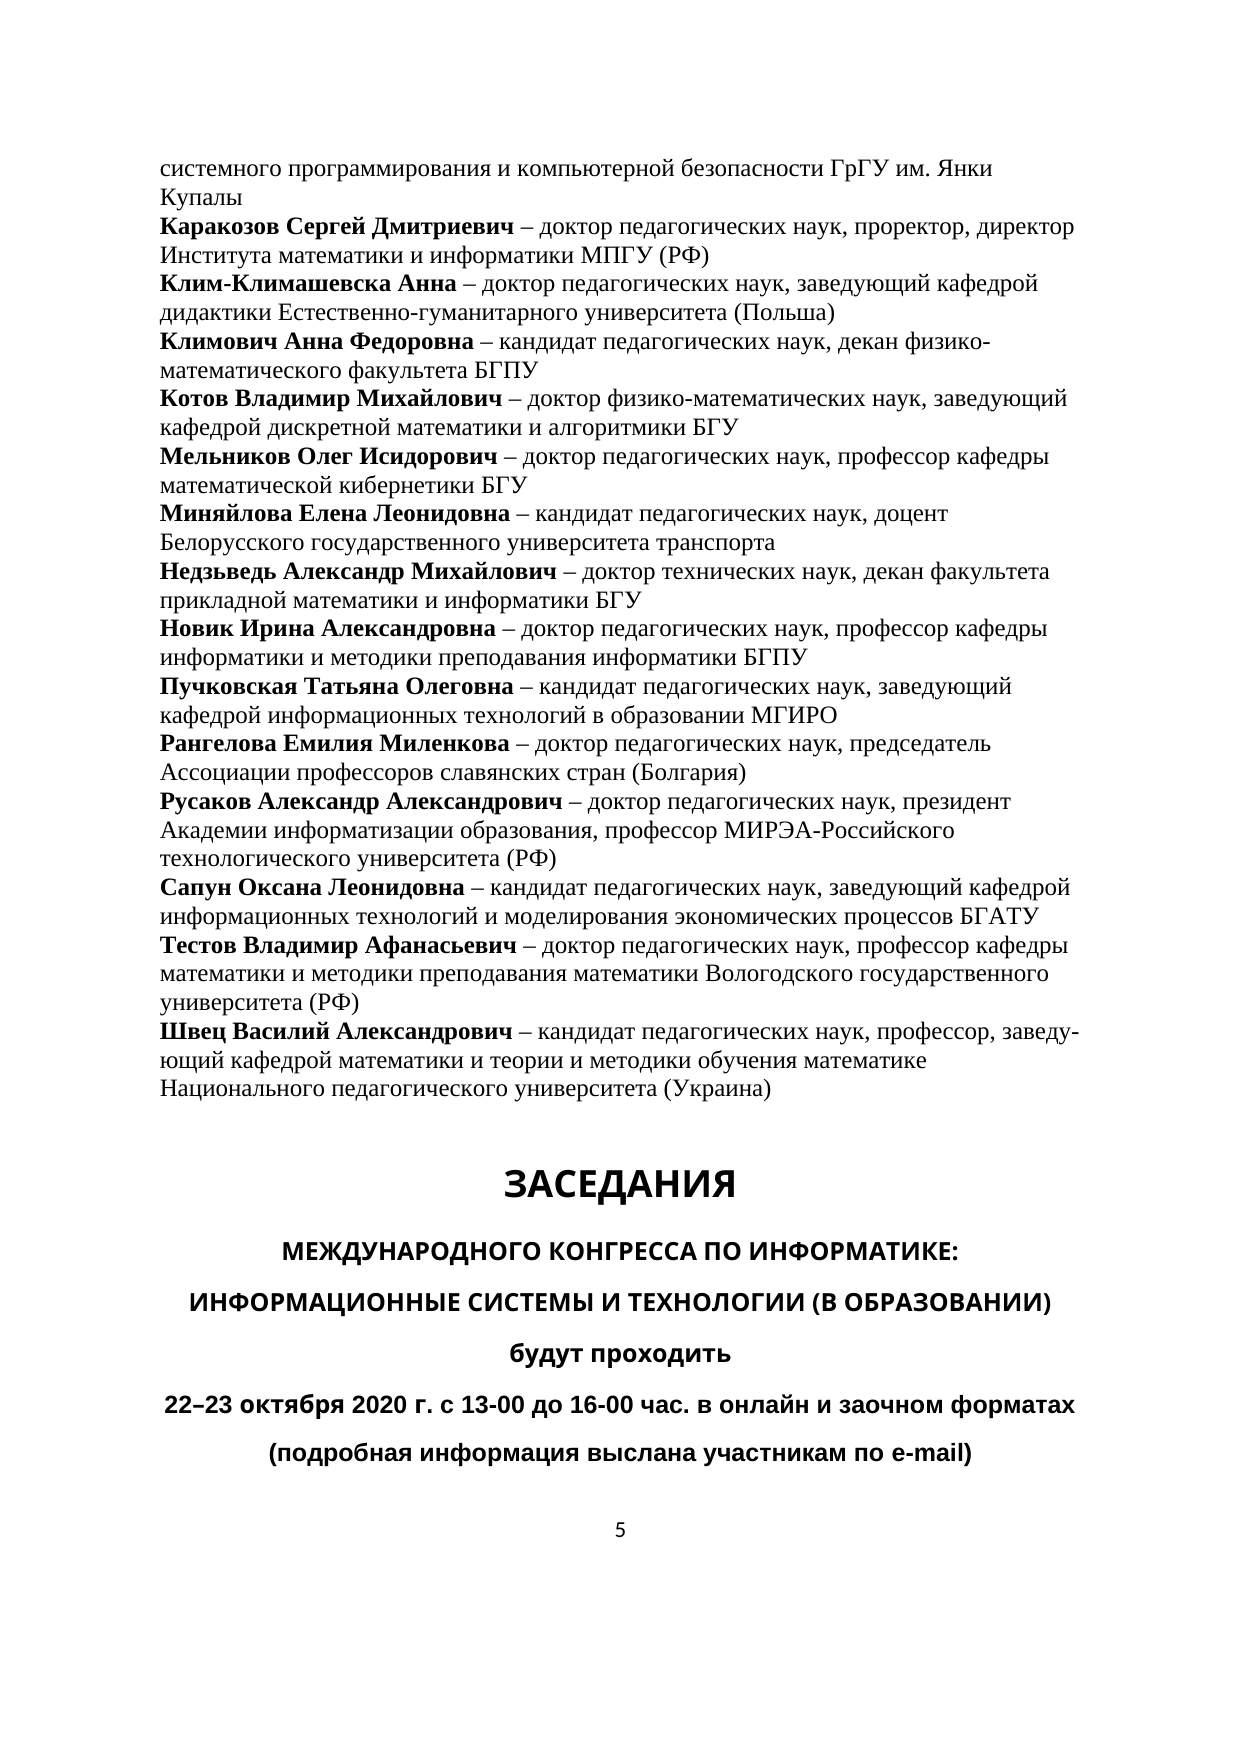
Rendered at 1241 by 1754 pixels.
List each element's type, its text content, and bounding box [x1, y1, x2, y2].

text Русаков Александр Александрович – доктор педагогических наук, президент [159, 786, 1081, 815]
text кафедрой дискретной математики и алгоритмики БГУ [159, 412, 1081, 441]
text математической кибернетики БГУ [159, 470, 1081, 498]
text Каракозов Сергей Дмитриевич – доктор педагогических наук, проректор, директор [159, 211, 1081, 240]
text технологического университета (РФ) [159, 843, 1081, 872]
text математического факультета БГПУ [159, 355, 1081, 383]
text дидактики Естественно-гуманитарного университета (Польша) [159, 297, 1081, 326]
text Швец Василий Александрович – кандидат педагогических наук, профессор, заведу- [159, 1016, 1081, 1045]
text кафедрой информационных технологий в образовании МГИРО [159, 700, 1081, 728]
text ИНФОРМАЦИОННЫЕ СИСТЕМЫ И ТЕХНОЛОГИИ (В ОБРАЗОВАНИИ) [159, 1285, 1081, 1319]
text Новик Ирина Александровна – доктор педагогических наук, профессор кафедры [159, 613, 1081, 642]
text университета (РФ) [159, 987, 1081, 1016]
text информационных технологий и моделирования экономических процессов БГАТУ [159, 901, 1081, 930]
text Рангелова Емилия Миленкова – доктор педагогических наук, председатель [159, 728, 1081, 757]
text Сапун Оксана Леонидовна – кандидат педагогических наук, заведующий кафедрой [159, 872, 1081, 901]
text ЗАСЕДАНИЯ [159, 1157, 1081, 1208]
text 22–23 октября 2020 г. с 13-00 до 16-00 час. в онлайн и заочном форматах [159, 1387, 1081, 1421]
text будут проходить [159, 1336, 1081, 1370]
text Тестов Владимир Афанасьевич – доктор педагогических наук, профессор кафедры [159, 930, 1081, 958]
text МЕЖДУНАРОДНОГО КОНГРЕССА ПО ИНФОРМАТИКЕ: [159, 1234, 1081, 1268]
text Миняйлова Елена Леонидовна – кандидат педагогических наук, доцент [159, 498, 1081, 527]
text Котов Владимир Михайлович – доктор физико-математических наук, заведующий [159, 383, 1081, 412]
text Недзьведь Александр Михайлович – доктор технических наук, декан факультета [159, 556, 1081, 585]
text Ассоциации профессоров славянских стран (Болгария) [159, 757, 1081, 786]
text информатики и методики преподавания информатики БГПУ [159, 642, 1081, 671]
text (подробная информация выслана участникам по e-mail) [159, 1438, 1081, 1467]
text Пучковская Татьяна Олеговна – кандидат педагогических наук, заведующий [159, 671, 1081, 700]
text Клим-Климашевска Анна – доктор педагогических наук, заведующий кафедрой [159, 268, 1081, 297]
text системного программирования и компьютерной безопасности ГрГУ им. Янки Купалы [159, 153, 1081, 211]
text ющий кафедрой математики и теории и методики обучения математике [159, 1045, 1081, 1073]
text Академии информатизации образования, профессор МИРЭА-Российского [159, 815, 1081, 843]
text прикладной математики и информатики БГУ [159, 585, 1081, 613]
text Института математики и информатики МПГУ (РФ) [159, 240, 1081, 268]
text Белорусского государственного университета транспорта [159, 527, 1081, 556]
text Национального педагогического университета (Украина) [159, 1073, 1081, 1102]
text Мельников Олег Исидорович – доктор педагогических наук, профессор кафедры [159, 441, 1081, 470]
text математики и методики преподавания математики Вологодского государственного [159, 958, 1081, 987]
text Климович Анна Федоровна – кандидат педагогических наук, декан физико- [159, 326, 1081, 355]
